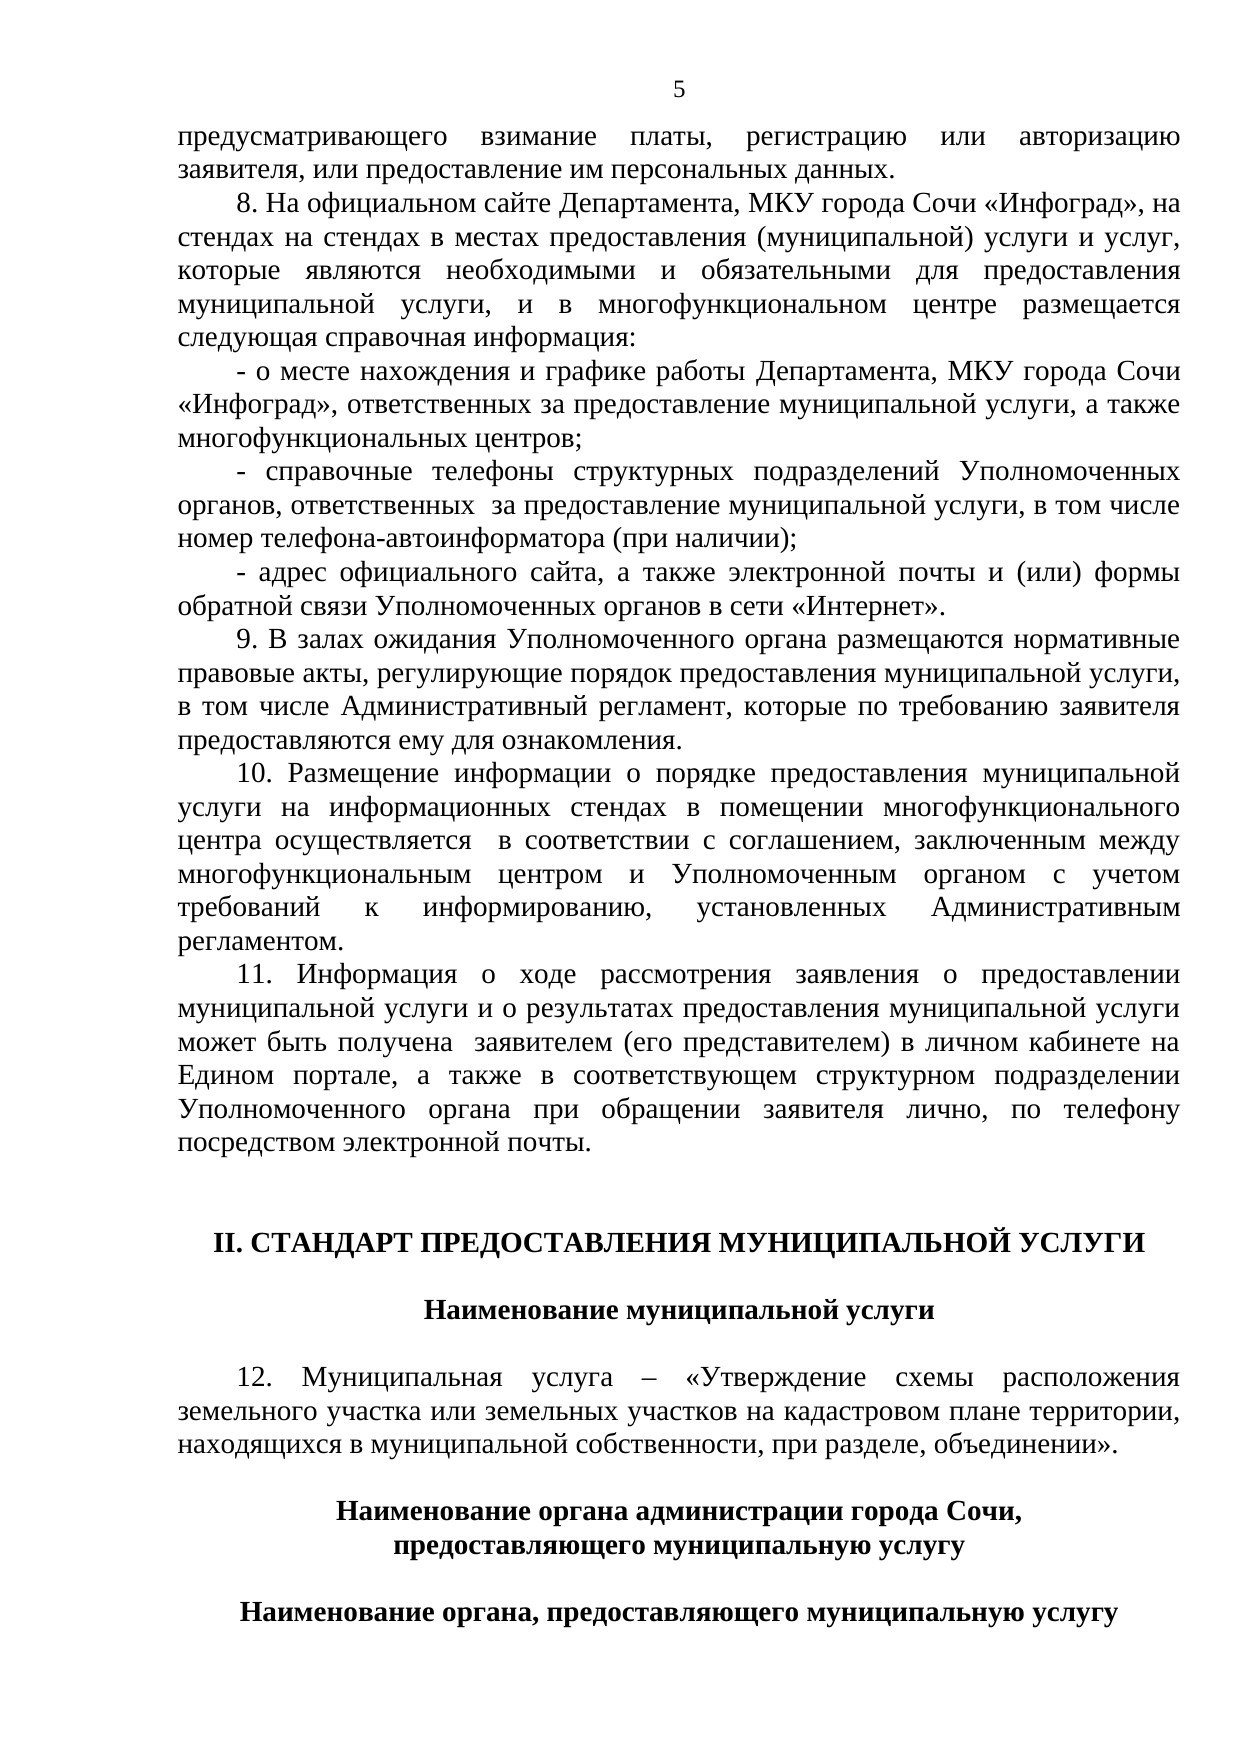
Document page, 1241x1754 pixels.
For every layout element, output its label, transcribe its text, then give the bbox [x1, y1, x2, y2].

text - справочные телефоны структурных подразделений Уполномоченных органов, ответственных за предоставление муниципальной услуги, в том числе номер телефона-автоинформатора (при наличии); [177, 453, 1181, 554]
text II. СТАНДАРТ ПРЕДОСТАВЛЕНИЯ МУНИЦИПАЛЬНОЙ УСЛУГИ [177, 1225, 1181, 1258]
text 8. На официальном сайте Департамента, МКУ города Сочи «Инфоград», на стендах на стендах в местах предоставления (муниципальной) услуги и услуг, которые являются необходимыми и обязательными для предоставления муниципальной услуги, и в многофункциональном центре размещается следующая справочная информация: [177, 185, 1181, 353]
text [177, 118, 1181, 185]
text Наименование муниципальной услуги [177, 1292, 1181, 1326]
text Наименование органа, предоставляющего муниципальную услугу [177, 1594, 1181, 1627]
title Наименование органа администрации города Сочи, [177, 1493, 1181, 1527]
text - о месте нахождения и графике работы Департамента, МКУ города Сочи «Инфоград», ответственных за предоставление муниципальной услуги, а также многофункциональных центров; [177, 353, 1181, 453]
title предоставляющего муниципальную услугу [177, 1527, 1181, 1560]
text 12. Муниципальная услуга – «Утверждение схемы расположения земельного участка или земельных участков на кадастровом плане территории, находящихся в муниципальной собственности, при разделе, объединении». [177, 1359, 1181, 1460]
text - адрес официального сайта, а также электронной почты и (или) формы обратной связи Уполномоченных органов в сети «Интернет». [177, 554, 1181, 621]
text 9. В залах ожидания Уполномоченного органа размещаются нормативные правовые акты, регулирующие порядок предоставления муниципальной услуги, в том числе Административный регламент, которые по требованию заявителя предоставляются ему для ознакомления. [177, 621, 1181, 755]
text 10. Размещение информации о порядке предоставления муниципальной услуги на информационных стендах в помещении многофункционального центра осуществляется в соответствии с соглашением, заключенным между многофункциональным центром и Уполномоченным органом с учетом требований к информированию, установленных Административным регламентом. [177, 755, 1181, 957]
text 11. Информация о ходе рассмотрения заявления о предоставлении муниципальной услуги и о результатах предоставления муниципальной услуги может быть получена заявителем (его представителем) в личном кабинете на Едином портале, а также в соответствующем структурном подразделении Уполномоченного органа при обращении заявителя лично, по телефону посредством электронной почты. [177, 957, 1181, 1158]
